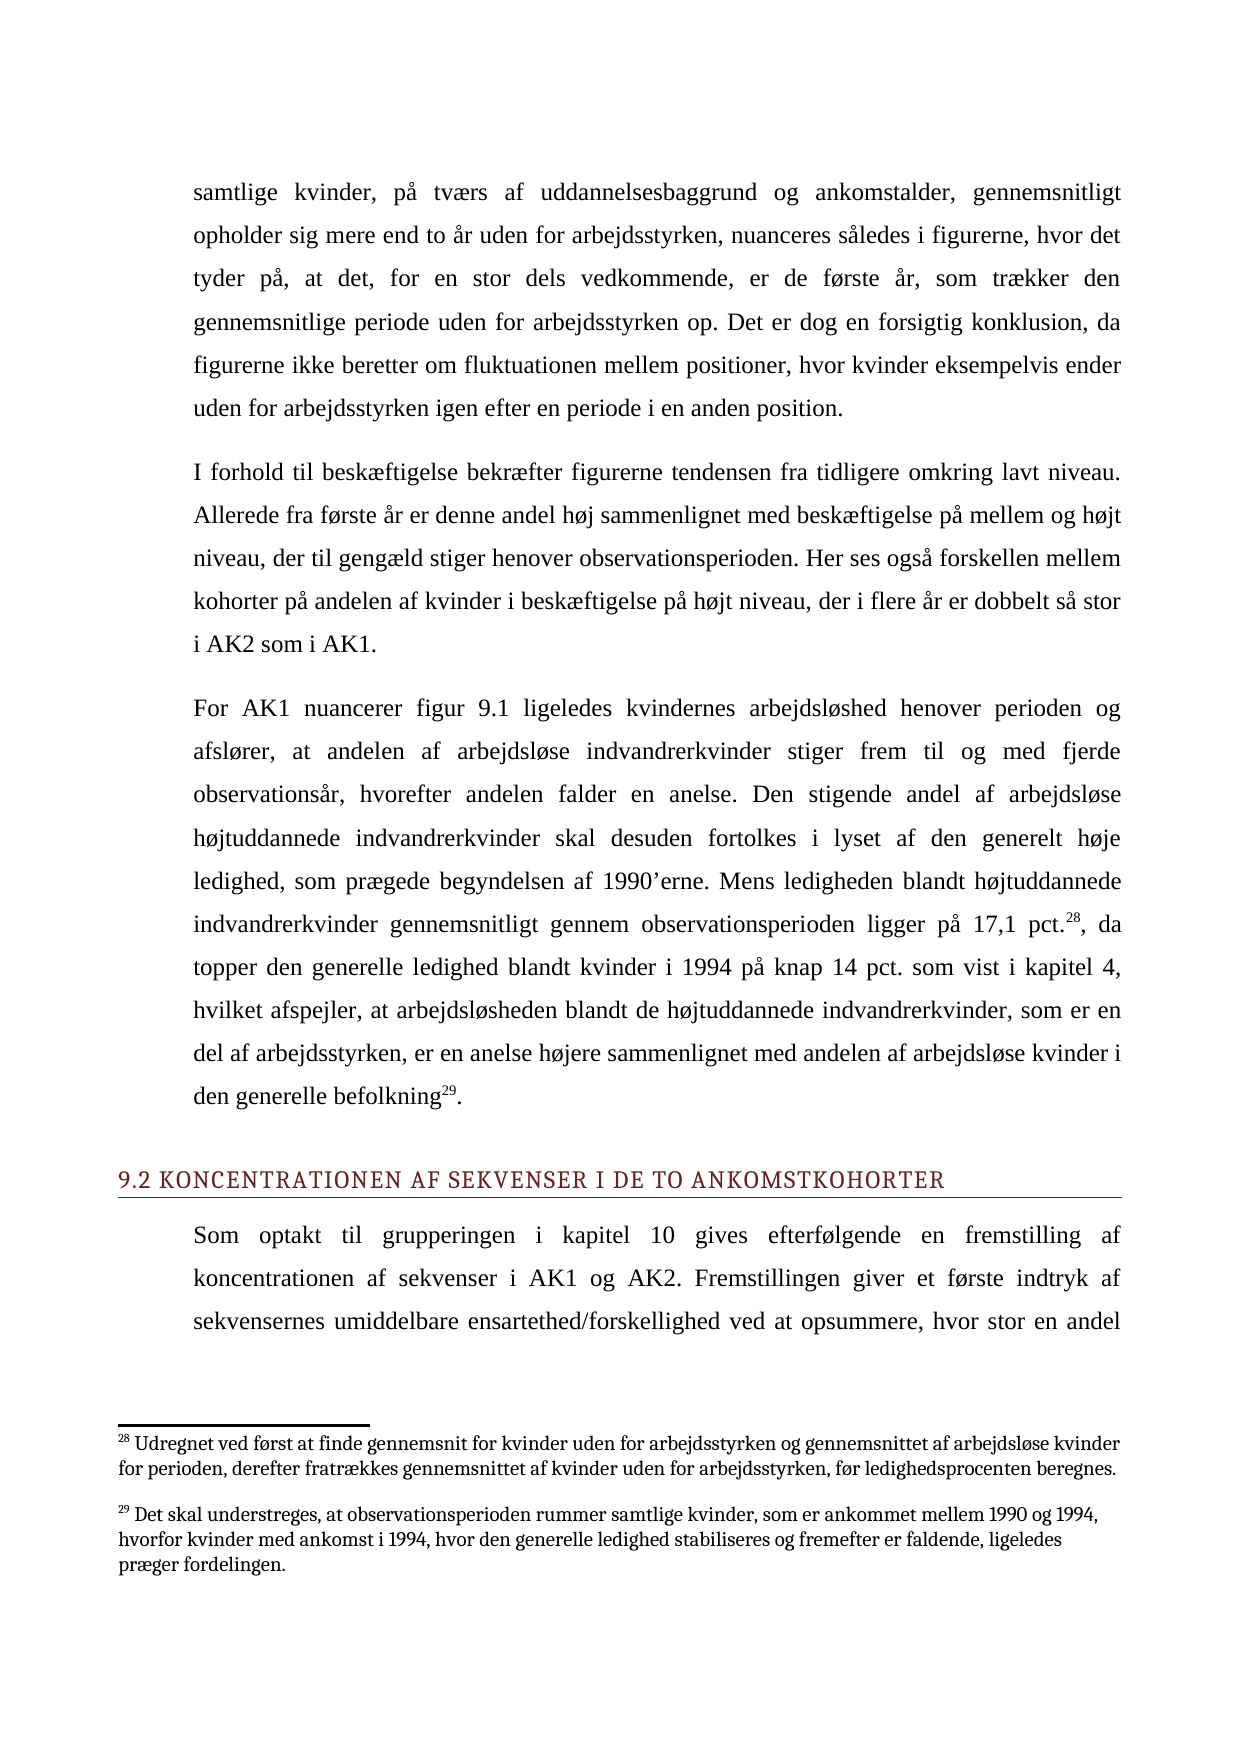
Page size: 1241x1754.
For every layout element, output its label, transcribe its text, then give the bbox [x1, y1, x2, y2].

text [193, 177, 1122, 422]
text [193, 1220, 1122, 1335]
subtitle 9.2 Koncentrationen af sekvenser i de to ankomstkohorter [118, 1166, 1122, 1197]
text For AK1 nuancerer figur 9.1 ligeledes kvindernes arbejdsløshed henover perioden og afslører, at andelen af arbejdsløse indvandrerkvinder stiger frem til og med fjerde observationsår, hvorefter andelen falder en anelse. Den stigende andel af arbejdsløse højtuddannede indvandrerkvinder skal desuden fortolkes i lyset af den generelt høje ledighed, som prægede begyndelsen af 1990’erne. Mens ledigheden blandt højtuddannede indvandrerkvinder gennemsnitligt gennem observationsperioden ligger på 17,1 pct., da topper den generelle ledighed blandt kvinder i 1994 på knap 14 pct. som vist i kapitel 4, hvilket afspejler, at arbejdsløsheden blandt de højtuddannede indvandrerkvinder, som er en del af arbejdsstyrken, er en anelse højere sammenlignet med andelen af arbejdsløse kvinder i den generelle befolkning. [193, 693, 1122, 1110]
text I forhold til beskæftigelse bekræfter figurerne tendensen fra tidligere omkring lavt niveau. Allerede fra første år er denne andel høj sammenlignet med beskæftigelse på mellem og højt niveau, der til gengæld stiger henover observationsperioden. Her ses også forskellen mellem kohorter på andelen af kvinder i beskæftigelse på højt niveau, der i flere år er dobbelt så stor i AK2 som i AK1. [193, 457, 1122, 658]
